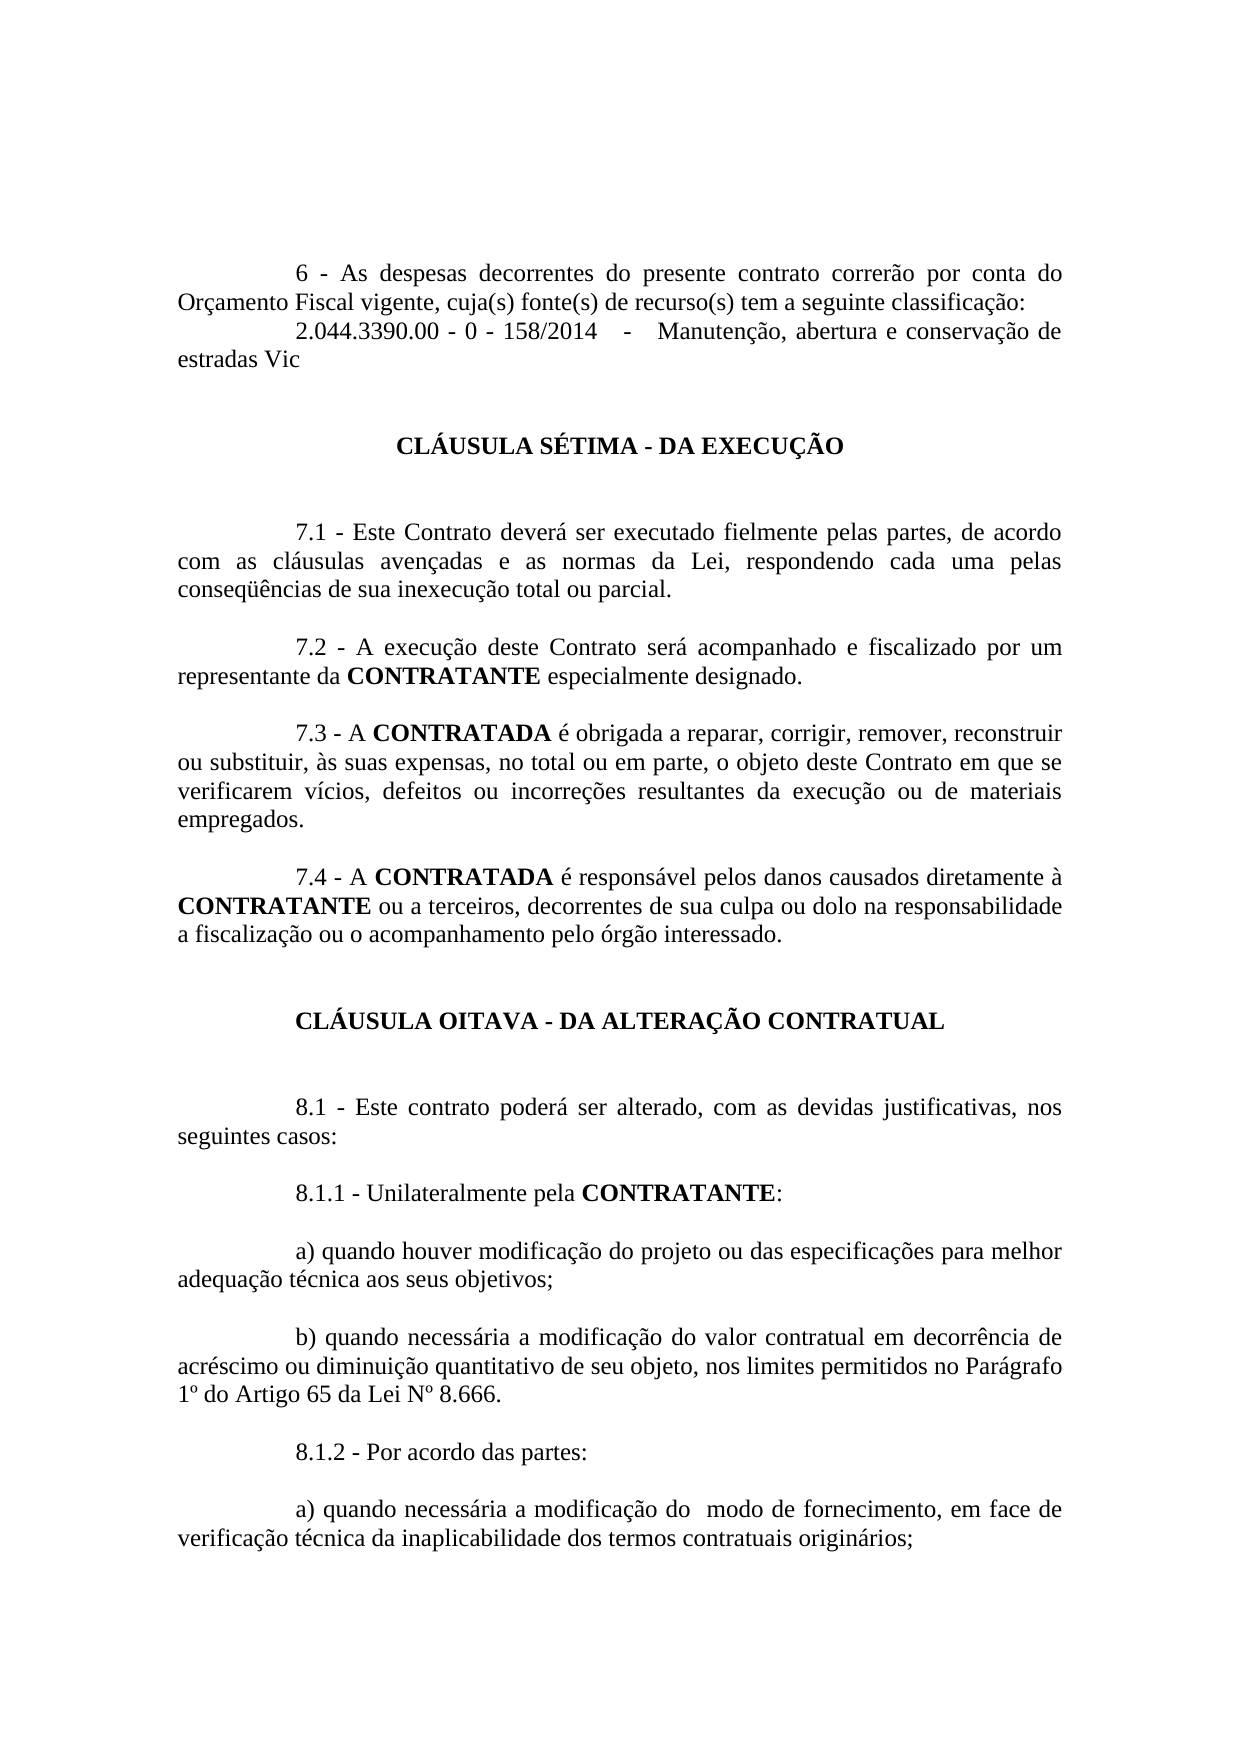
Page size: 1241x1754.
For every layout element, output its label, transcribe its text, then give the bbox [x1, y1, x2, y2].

text a) quando necessária a modificação do modo de fornecimento, em face de verificação técnica da inaplicabilidade dos termos contratuais originários; [177, 1494, 1063, 1552]
text CLÁUSULA OITAVA - DA ALTERAÇÃO CONTRATUAL [177, 1006, 1063, 1034]
text 2.044.3390.00 - 0 - 158/2014 - Manutenção, abertura e conservação de estradas Vic [177, 316, 1063, 373]
text 7.4 - A CONTRATADA é responsável pelos danos causados diretamente à CONTRATANTE ou a terceiros, decorrentes de sua culpa ou dolo na responsabilidade a fiscalização ou o acompanhamento pelo órgão interessado. [177, 862, 1063, 948]
text 6 - As despesas decorrentes do presente contrato correrão por conta do Orçamento Fiscal vigente, cuja(s) fonte(s) de recurso(s) tem a seguinte classificação: [177, 258, 1063, 316]
text CLÁUSULA SÉTIMA - DA EXECUÇÃO [177, 431, 1063, 459]
text b) quando necessária a modificação do valor contratual em decorrência de acréscimo ou diminuição quantitativo de seu objeto, nos limites permitidos no Parágrafo 1º do Artigo 65 da Lei Nº 8.666. [177, 1322, 1063, 1408]
text a) quando houver modificação do projeto ou das especificações para melhor adequação técnica aos seus objetivos; [177, 1236, 1063, 1293]
text 8.1.1 - Unilateralmente pela CONTRATANTE: [177, 1178, 1063, 1207]
text 7.3 - A CONTRATADA é obrigada a reparar, corrigir, remover, reconstruir ou substituir, às suas expensas, no total ou em parte, o objeto deste Contrato em que se verificarem vícios, defeitos ou incorreções resultantes da execução ou de materiais empregados. [177, 718, 1063, 833]
text 8.1.2 - Por acordo das partes: [177, 1437, 1063, 1466]
text 8.1 - Este contrato poderá ser alterado, com as devidas justificativas, nos seguintes casos: [177, 1092, 1063, 1149]
text 7.1 - Este Contrato deverá ser executado fielmente pelas partes, de acordo com as cláusulas avençadas e as normas da Lei, respondendo cada uma pelas conseqüências de sua inexecução total ou parcial. [177, 517, 1063, 603]
text 7.2 - A execução deste Contrato será acompanhado e fiscalizado por um representante da CONTRATANTE especialmente designado. [177, 632, 1063, 689]
